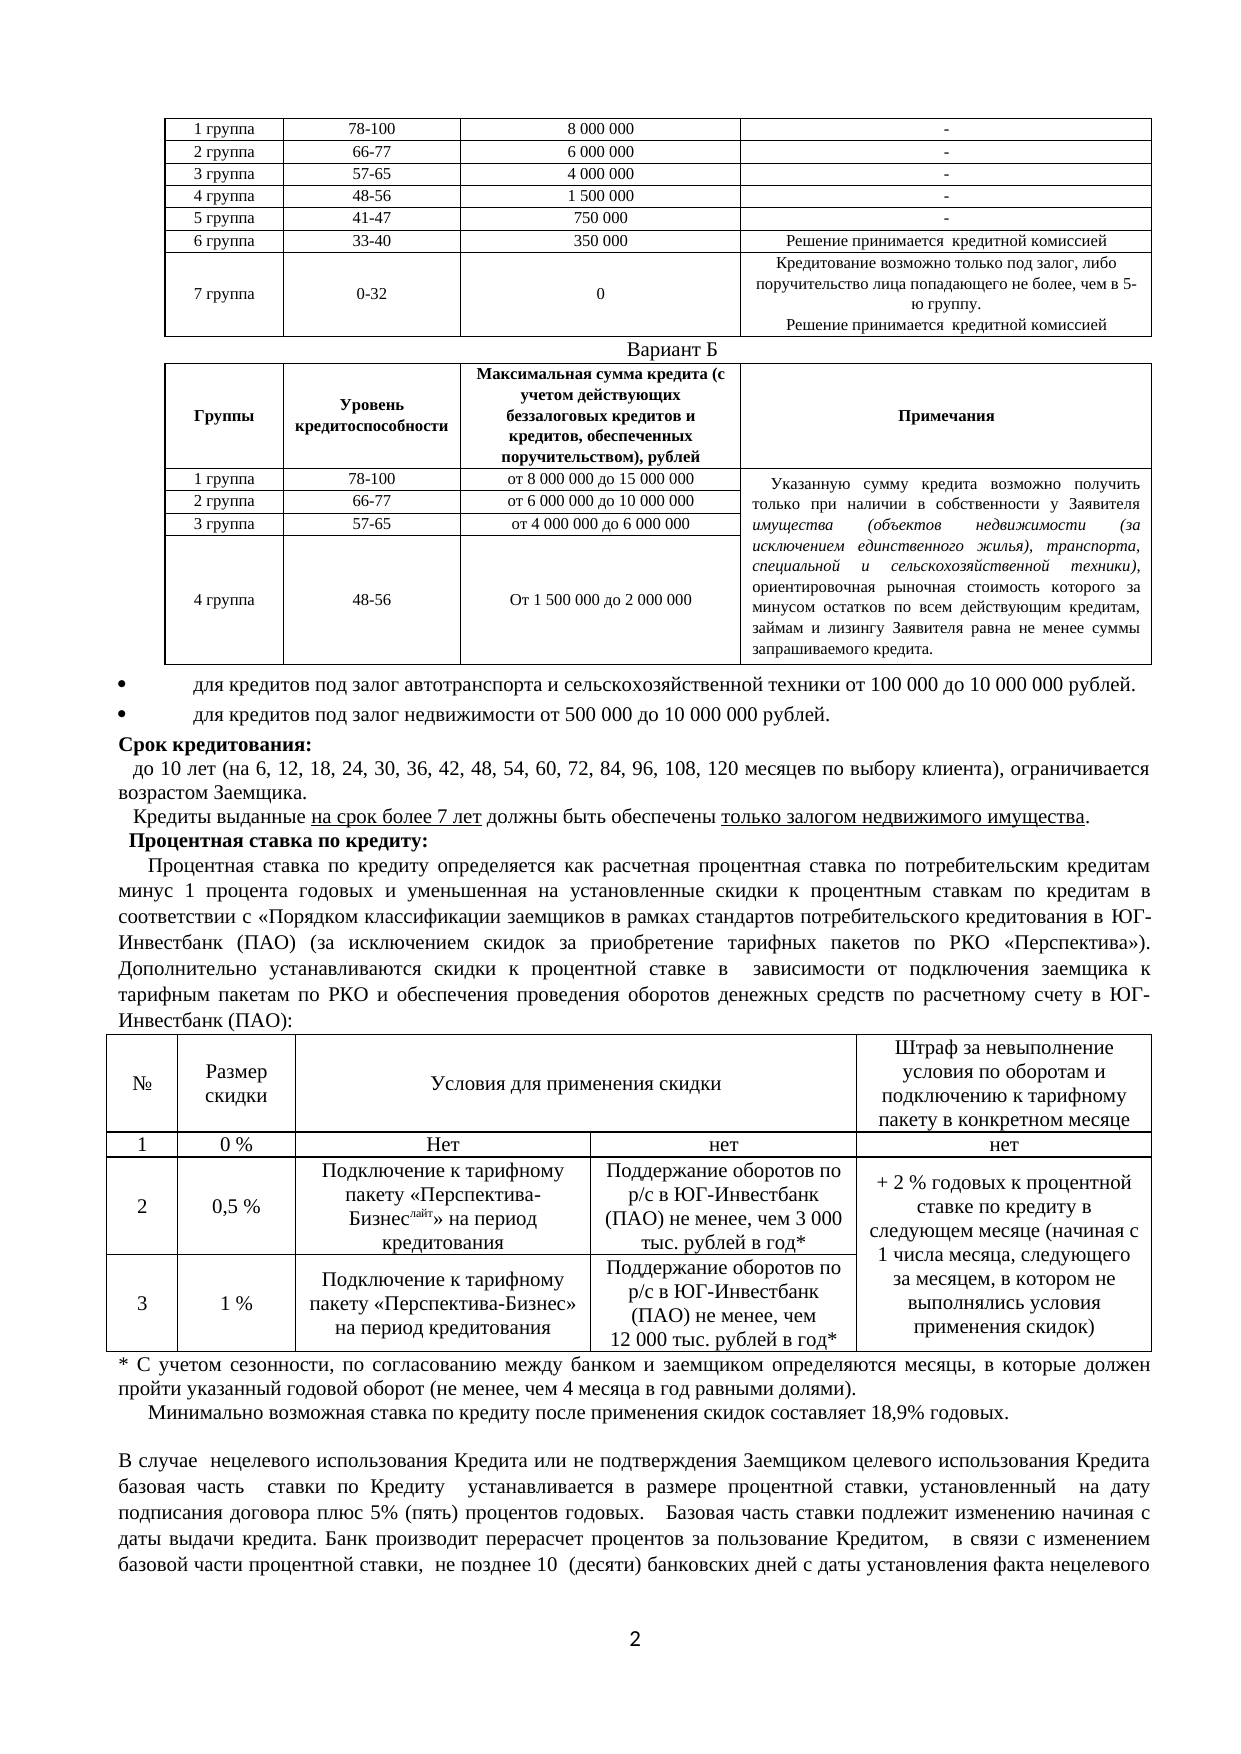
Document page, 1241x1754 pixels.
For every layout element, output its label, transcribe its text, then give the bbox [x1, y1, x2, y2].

list Вариант Б [193, 337, 1152, 361]
table_cell 4 группа [166, 186, 283, 207]
table_cell 2 группа [166, 491, 283, 512]
table_cell 41-47 [284, 208, 460, 229]
table_header № [107, 1035, 177, 1131]
table_cell 4 группа [166, 536, 283, 664]
table_header Максимальная сумма кредита (с учетом действующих беззалоговых кредитов и кредитов, обеспеченных поручительством), рублей [461, 364, 740, 468]
table_cell От 1 500 000 до 2 000 000 [461, 536, 740, 664]
table_cell Указанную сумму кредита возможно получить только при наличии в собственности у Заявителя имущества (объектов недвижимости (за исключением единственного жилья), транспорта, специальной и сельскохозяйственной техники), ориентировочная рыночная стоимость которого за минусом остатков по всем действующим кредитам, займам и лизингу Заявителя равна не менее суммы запрашиваемого кредита. [741, 469, 1151, 664]
table_cell от 6 000 000 до 10 000 000 [461, 491, 740, 512]
table_cell Поддержание оборотов по р/с в ЮГ-Инвестбанк (ПАО) не менее, чем 12 000 тыс. рублей в год* [591, 1255, 856, 1351]
table_cell 7 группа [166, 253, 283, 336]
table_cell 6 группа [166, 231, 283, 252]
table_cell 350 000 [461, 231, 740, 252]
table_cell 750 000 [461, 208, 740, 229]
table_cell 6 000 000 [461, 141, 740, 163]
table_cell 4 000 000 [461, 164, 740, 185]
table_cell 5 группа [166, 208, 283, 229]
table_cell - [741, 208, 1151, 229]
table_cell 0,5 % [178, 1158, 295, 1254]
table_cell 78-100 [284, 119, 460, 140]
table_cell 48-56 [284, 536, 460, 664]
table_cell - [741, 164, 1151, 185]
table_cell 48-56 [284, 186, 460, 207]
table_header Группы [166, 364, 283, 468]
table_cell - [741, 141, 1151, 163]
table_cell нет [857, 1133, 1151, 1156]
table_cell 8 000 000 [461, 119, 740, 140]
table_cell Поддержание оборотов по р/с в ЮГ-Инвестбанк (ПАО) не менее, чем 3 000 тыс. рублей в год* [591, 1158, 856, 1254]
table_cell 57-65 [284, 164, 460, 185]
table_header Условия для применения скидки [296, 1035, 856, 1131]
table_cell Кредитование возможно только под залог, либо поручительство лица попадающего не более, чем в 5-ю группу. Решение принимается кредитной комиссией [741, 253, 1151, 336]
text Процентная ставка по кредиту определяется как расчетная процентная ставка по потребительским кредитам минус 1 процента годовых и уменьшенная на установленные скидки к процентным ставкам по кредитам в соответствии с «Порядком классификации заемщиков в рамках стандартов потребительского кредитования в ЮГ-Инвестбанк (ПАО) (за исключением скидок за приобретение тарифных пакетов по РКО «Перспектива»). Дополнительно устанавливаются скидки к процентной ставке в зависимости от подключения заемщика к тарифным пакетам по РКО и обеспечения проведения оборотов денежных средств по расчетному счету в ЮГ-Инвестбанк (ПАО): [118, 852, 1152, 1032]
table_cell от 8 000 000 до 15 000 000 [461, 469, 740, 490]
text Срок кредитования: [118, 732, 1152, 756]
table_header Размер скидки [178, 1035, 295, 1131]
table_cell Подключение к тарифному пакету «Перспектива-Бизнеслайт» на период кредитования [296, 1158, 590, 1254]
text Минимально возможная ставка по кредиту после применения скидок составляет 18,9% годовых. [118, 1400, 1152, 1424]
table_cell 66-77 [284, 141, 460, 163]
table_cell 2 [107, 1158, 177, 1254]
table_cell + 2 % годовых к процентной ставке по кредиту в следующем месяце (начиная с 1 числа месяца, следующего за месяцем, в котором не выполнялись условия применения скидок) [857, 1158, 1151, 1351]
text Процентная ставка по кредиту: [118, 828, 1152, 852]
table_cell 0 [461, 253, 740, 336]
table_cell - [741, 186, 1151, 207]
table_header Штраф за невыполнение условия по оборотам и подключению к тарифному пакету в конкретном месяце [857, 1035, 1151, 1131]
table_cell 3 группа [166, 514, 283, 535]
table_cell 33-40 [284, 231, 460, 252]
table_cell 3 [107, 1255, 177, 1351]
text до 10 лет (на 6, 12, 18, 24, 30, 36, 42, 48, 54, 60, 72, 84, 96, 108, 120 месяцев по выбору клиента), ограничивается возрастом Заемщика. [118, 756, 1152, 804]
table_cell 1 500 000 [461, 186, 740, 207]
table_header Уровень кредитоспособности [284, 364, 460, 468]
table_cell 78-100 [284, 469, 460, 490]
table_cell - [741, 119, 1151, 140]
table_cell от 4 000 000 до 6 000 000 [461, 514, 740, 535]
table_cell 66-77 [284, 491, 460, 512]
table_cell 57-65 [284, 514, 460, 535]
table_cell 1 [107, 1133, 177, 1156]
table_cell 1 группа [166, 119, 283, 140]
table_cell нет [591, 1133, 856, 1156]
table_cell 1 % [178, 1255, 295, 1351]
table_header Примечания [741, 364, 1151, 468]
text Кредиты выданные на срок более 7 лет должны быть обеспечены только залогом недвижимого имущества. [118, 804, 1152, 828]
table_cell Нет [296, 1133, 590, 1156]
table_cell 2 группа [166, 141, 283, 163]
list для кредитов под залог автотранспорта и сельскохозяйственной техники от 100 000 до 10 000 000 рублей. [118, 672, 1152, 696]
table_cell 0 % [178, 1133, 295, 1156]
text * С учетом сезонности, по согласованию между банком и заемщиком определяются месяцы, в которые должен пройти указанный годовой оборот (не менее, чем 4 месяца в год равными долями). [118, 1352, 1152, 1400]
table_cell 0-32 [284, 253, 460, 336]
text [118, 1448, 1152, 1576]
table_cell Подключение к тарифному пакету «Перспектива-Бизнес» на период кредитования [296, 1255, 590, 1351]
table_cell 3 группа [166, 164, 283, 185]
list для кредитов под залог недвижимости от 500 000 до 10 000 000 рублей. [118, 702, 1152, 726]
table_cell Решение принимается кредитной комиссией [741, 231, 1151, 252]
table_cell 1 группа [166, 469, 283, 490]
